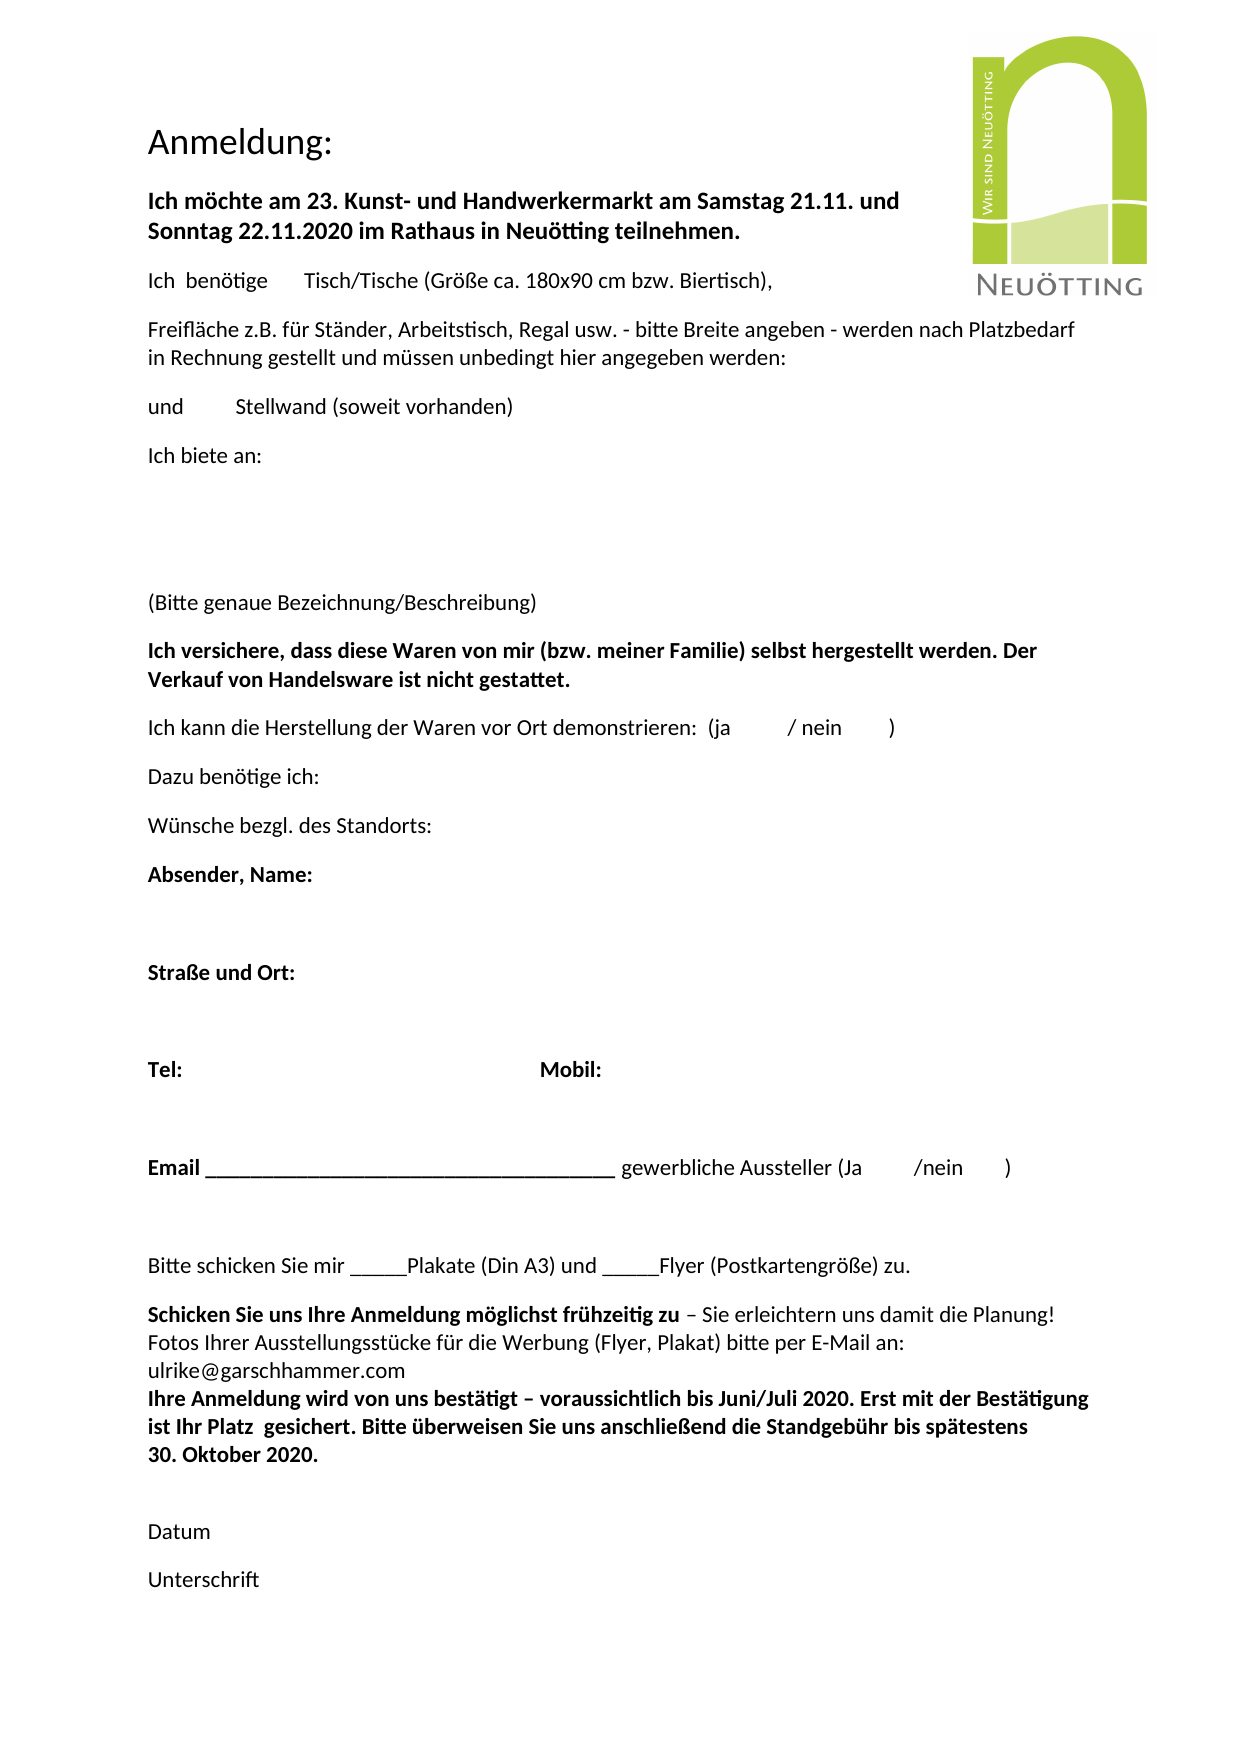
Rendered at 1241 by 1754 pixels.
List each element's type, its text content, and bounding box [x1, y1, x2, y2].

text Ich biete an: [148, 441, 1092, 469]
text Unterschrift [148, 1566, 1092, 1594]
text Ich benötige Tisch/Tische (Größe ca. 180x90 cm bzw. Biertisch), [148, 267, 1092, 295]
text und Stellwand (soweit vorhanden) [148, 392, 1092, 420]
text Freifläche z.B. für Ständer, Arbeitstisch, Regal usw. - bitte Breite angeben - werden nach Platzbedarf in Rechnung gestellt und müssen unbedingt hier angegeben werden: [148, 316, 1092, 372]
text Ich möchte am 23. Kunst- und Handwerkermarkt am Samstag 21.11. und Sonntag 22.11.2020 im Rathaus in Neuötting teilnehmen. [148, 185, 1092, 246]
text Anmeldung: [148, 118, 1092, 164]
text Dazu benötige ich: [148, 762, 1092, 790]
text Wünsche bezgl. des Standorts: [148, 811, 1092, 839]
text Straße und Ort: [148, 958, 1092, 986]
text Ich versichere, dass diese Waren von mir (bzw. meiner Familie) selbst hergestellt werden. Der Verkauf von Handelsware ist nicht gestattet. [148, 637, 1092, 693]
text Email ____________________________________ gewerbliche Aussteller (Ja /nein ) [148, 1153, 1092, 1181]
text Schicken Sie uns Ihre Anmeldung möglichst frühzeitig zu – Sie erleichtern uns damit die Planung! Fotos Ihrer Ausstellungsstücke für die Werbung (Flyer, Plakat) bitte per E-Mail an: ulrike@garschhammer.com [148, 1300, 1092, 1384]
picture [968, 33, 1157, 296]
text Absender, Name: [148, 860, 1092, 888]
text Tel: Mobil: [148, 1056, 1092, 1083]
text Bitte schicken Sie mir _____Plakate (Din A3) und _____Flyer (Postkartengröße) zu. [148, 1251, 1092, 1279]
text (Bitte genaue Bezeichnung/Beschreibung) [148, 588, 1092, 616]
text Ich kann die Herstellung der Waren vor Ort demonstrieren: (ja / nein ) [148, 713, 1092, 742]
text Datum [148, 1517, 1092, 1545]
text Ihre Anmeldung wird von uns bestätigt – voraussichtlich bis Juni/Juli 2020. Erst mit der Bestätigung ist Ihr Platz gesichert. Bitte überweisen Sie uns anschließend die Standgebühr bis spätestens 30. Oktober 2020. [148, 1384, 1092, 1468]
